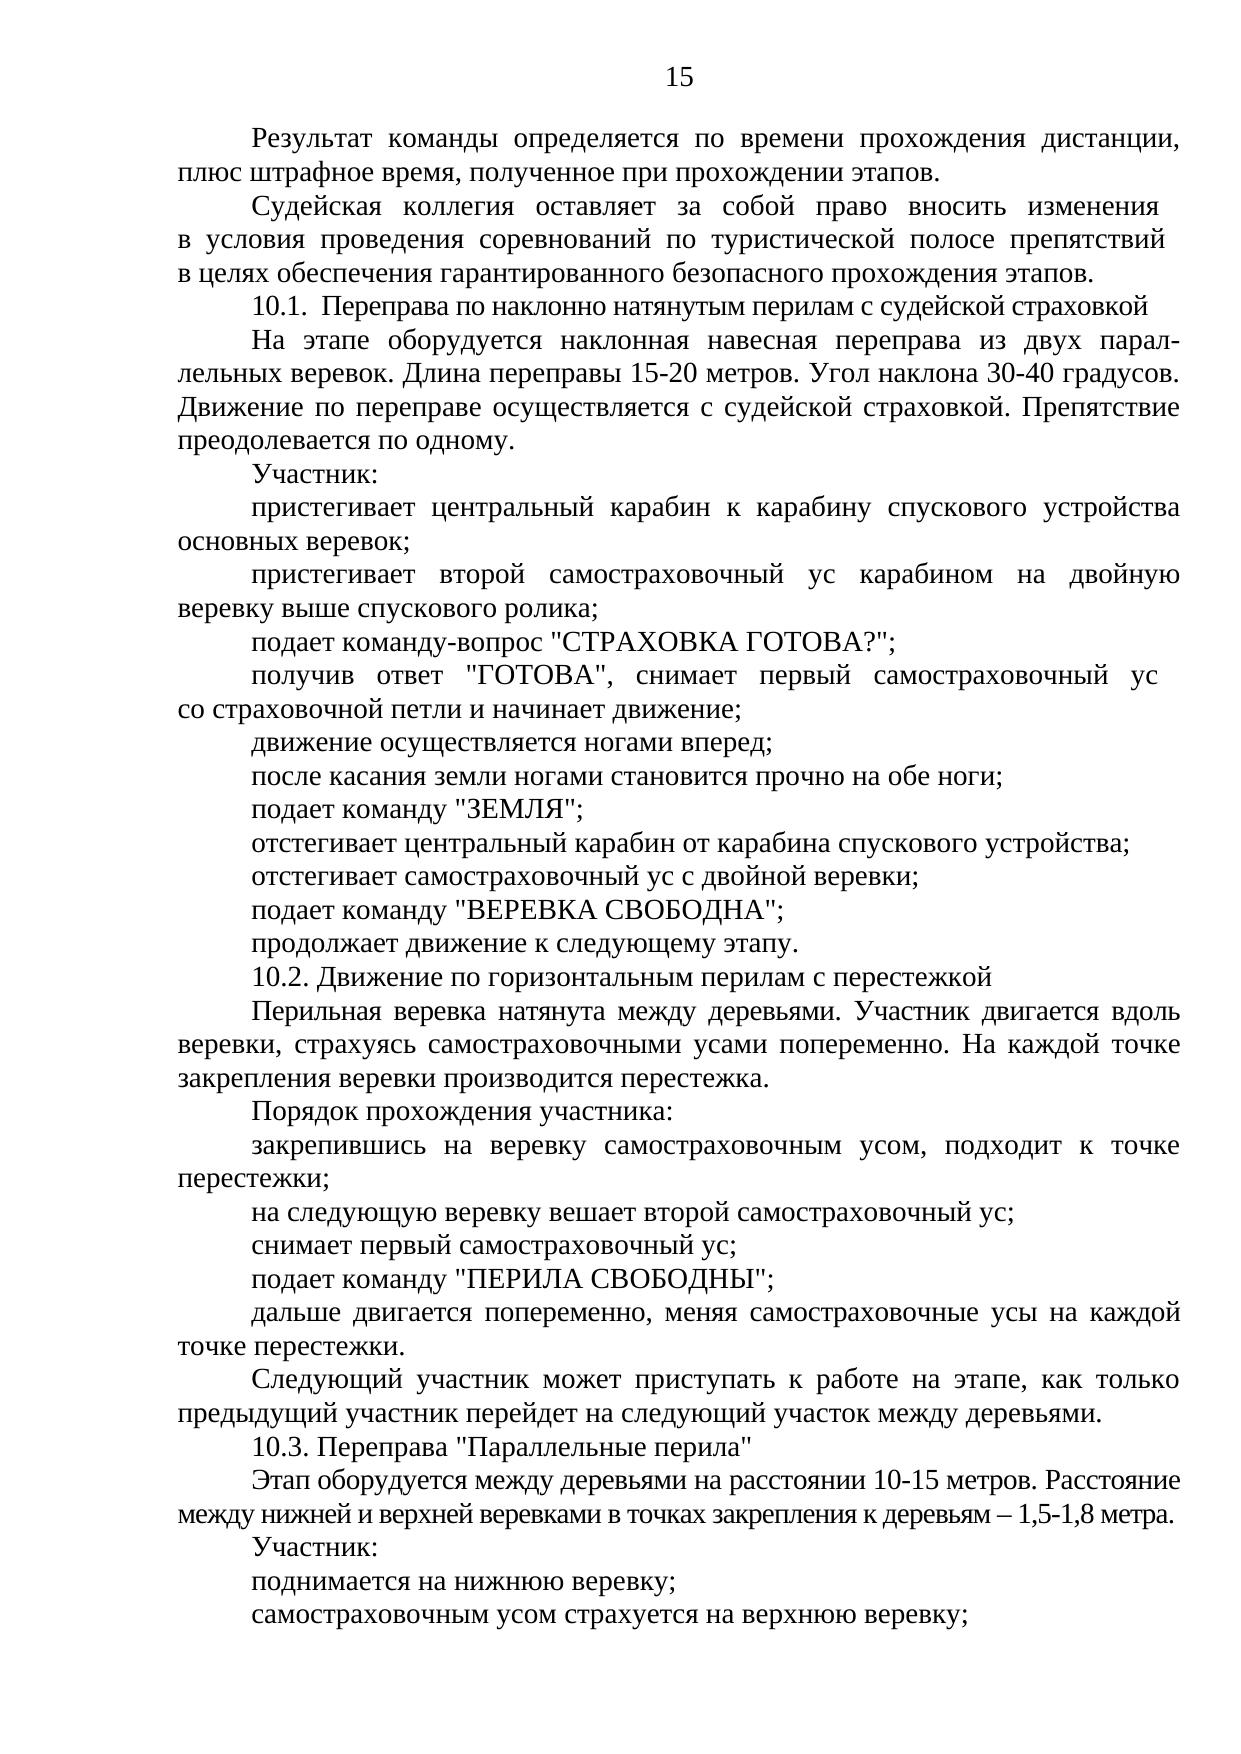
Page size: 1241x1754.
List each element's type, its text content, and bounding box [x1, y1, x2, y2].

text дальше двигается попеременно, меняя самостраховочные усы на каждой точке перестежки. [177, 1294, 1181, 1362]
text Участник: [177, 1529, 1181, 1563]
text продолжает движение к следующему этапу. [177, 926, 1181, 959]
text после касания земли ногами становится прочно на обе ноги; [177, 758, 1181, 791]
text движение осуществляется ногами вперед; [177, 724, 1181, 758]
text на следующую веревку вешает второй самостраховочный ус; [177, 1194, 1181, 1227]
text подает команду "ЗЕМЛЯ"; [177, 791, 1181, 825]
text На этапе оборудуется наклонная навесная переправа из двух парал-лельных веревок. Длина переправы 15-20 метров. Угол наклона 30-40 градусов. Движение по переправе осуществляется с судейской страховкой. Препятствие преодолевается по одному. [177, 322, 1181, 456]
text подает команду "ВЕРЕВКА СВОБОДНА"; [177, 892, 1181, 926]
text 10.1. Переправа по наклонно натянутым перилам с судейской страховкой [177, 288, 1181, 322]
text подает команду-вопрос "СТРАХОВКА ГОТОВА?"; [177, 624, 1181, 657]
text получив ответ "ГОТОВА", снимает первый самостраховочный ус со страховочной петли и начинает движение; [177, 657, 1181, 724]
text отстегивает центральный карабин от карабина спускового устройства; [177, 825, 1181, 858]
text Перильная веревка натянута между деревьями. Участник двигается вдоль веревки, страхуясь самостраховочными усами попеременно. На каждой точке закрепления веревки производится перестежка. [177, 993, 1181, 1093]
text Результат команды определяется по времени прохождения дистанции, плюс штрафное время, полученное при прохождении этапов. [177, 121, 1181, 188]
text Порядок прохождения участника: [177, 1093, 1181, 1127]
text 10.2. Движение по горизонтальным перилам с перестежкой [177, 959, 1181, 993]
text закрепившись на веревку самостраховочным усом, подходит к точке перестежки; [177, 1127, 1181, 1194]
text Участник: [177, 456, 1181, 489]
text поднимается на нижнюю веревку; [177, 1563, 1181, 1596]
text подает команду "ПЕРИЛА СВОБОДНЫ"; [177, 1261, 1181, 1294]
text пристегивает второй самостраховочный ус карабином на двойную веревку выше спускового ролика; [177, 557, 1181, 624]
text Следующий участник может приступать к работе на этапе, как только предыдущий участник перейдет на следующий участок между деревьями. [177, 1362, 1181, 1429]
text снимает первый самостраховочный ус; [177, 1227, 1181, 1261]
text Этап оборудуется между деревьями на расстоянии 10-15 метров. Расстояние между нижней и верхней веревками в точках закрепления к деревьям – 1,5-1,8 метра. [177, 1462, 1181, 1529]
text отстегивает самостраховочный ус с двойной веревки; [177, 858, 1181, 892]
text самостраховочным усом страхуется на верхнюю веревку; [177, 1596, 1181, 1630]
text 10.3. Переправа "Параллельные перила" [177, 1429, 1181, 1462]
text пристегивает центральный карабин к карабину спускового устройства основных веревок; [177, 489, 1181, 557]
text Судейская коллегия оставляет за собой право вносить изменения в условия проведения соревнований по туристической полосе препятствий в целях обеспечения гарантированного безопасного прохождения этапов. [177, 188, 1181, 288]
